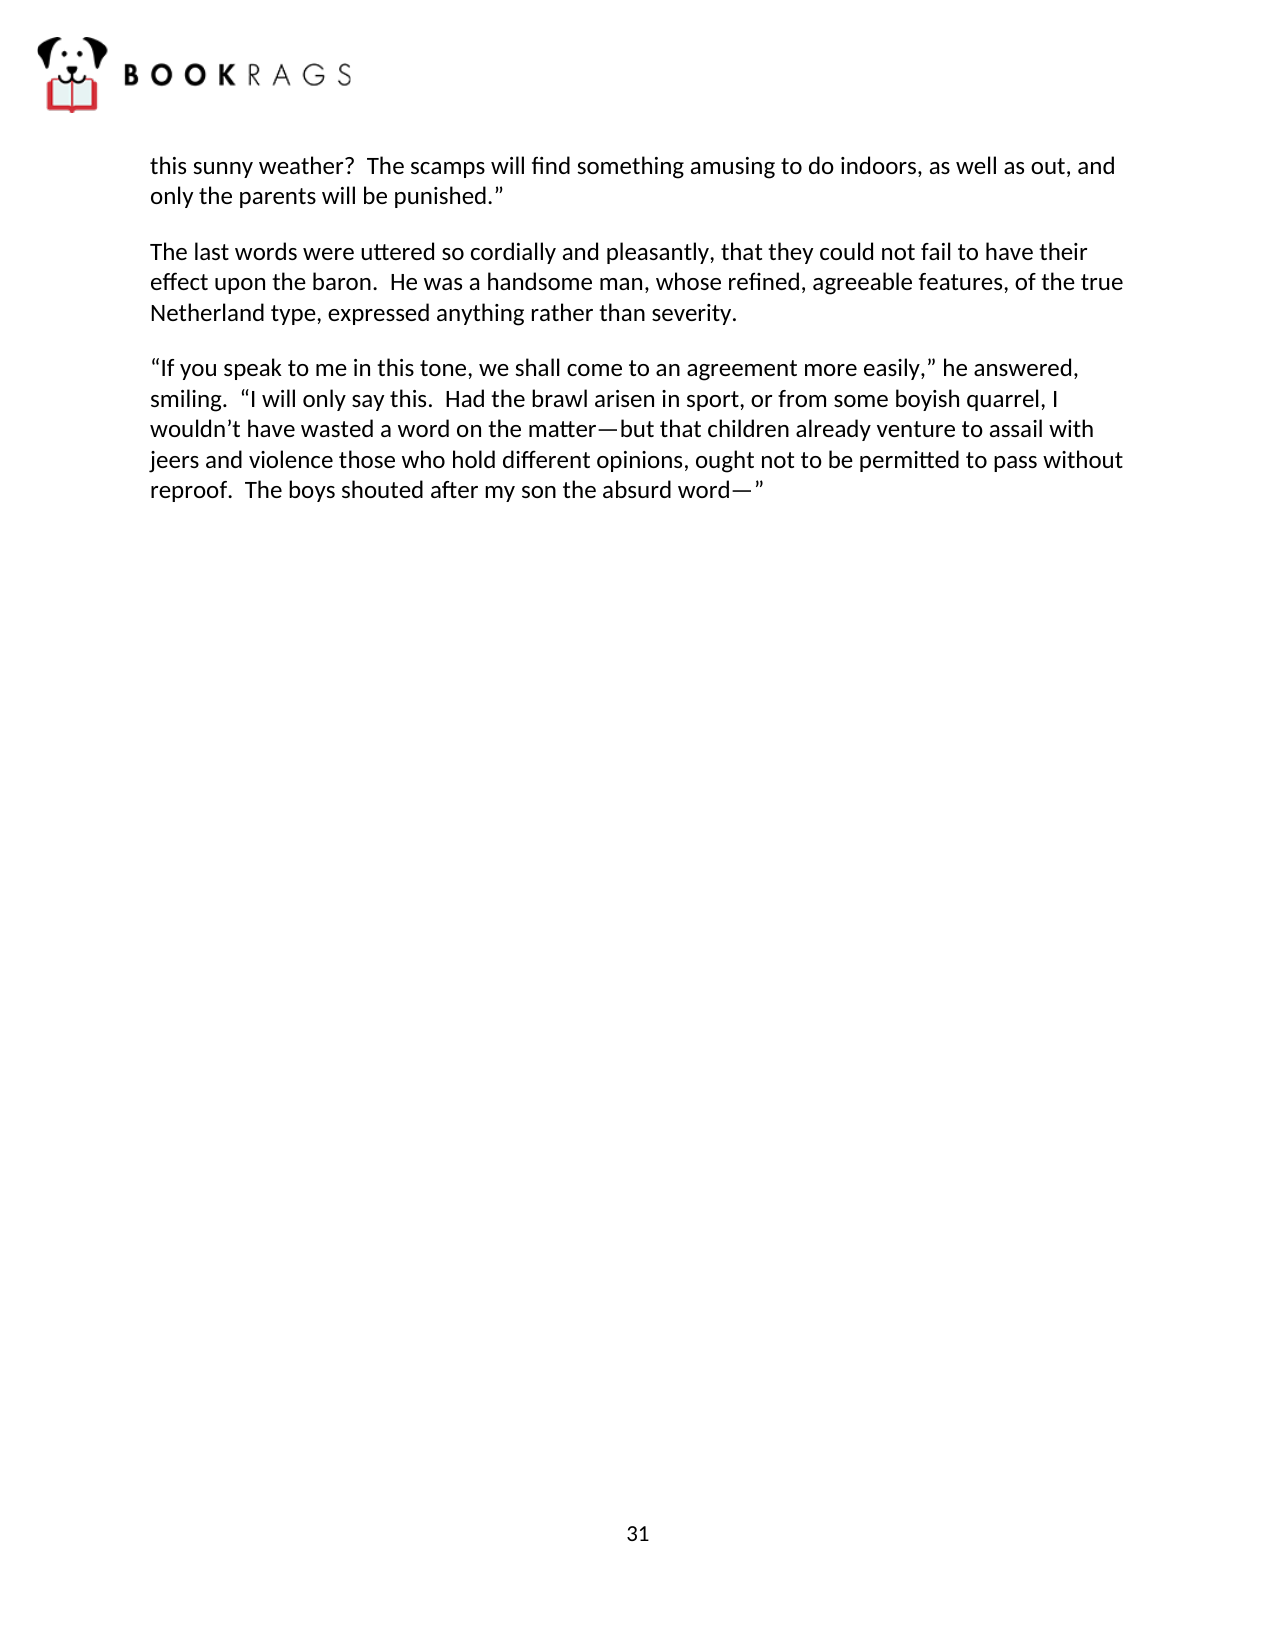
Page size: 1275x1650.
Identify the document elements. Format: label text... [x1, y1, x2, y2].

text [150, 150, 1125, 211]
text The last words were uttered so cordially and pleasantly, that they could not fail to have their effect upon the baron. He was a handsome man, whose refined, agreeable features, of the true Netherland type, expressed anything rather than severity. [150, 236, 1125, 328]
text “If you speak to me in this tone, we shall come to an agreement more easily,” he answered, smiling. “I will only say this. Had the brawl arisen in sport, or from some boyish quarrel, I wouldn’t have wasted a word on the matter—­but that children already venture to assail with jeers and violence those who hold different opinions, ought not to be permitted to pass without reproof. The boys shouted after my son the absurd word—­” [150, 353, 1125, 505]
picture [37, 37, 351, 113]
